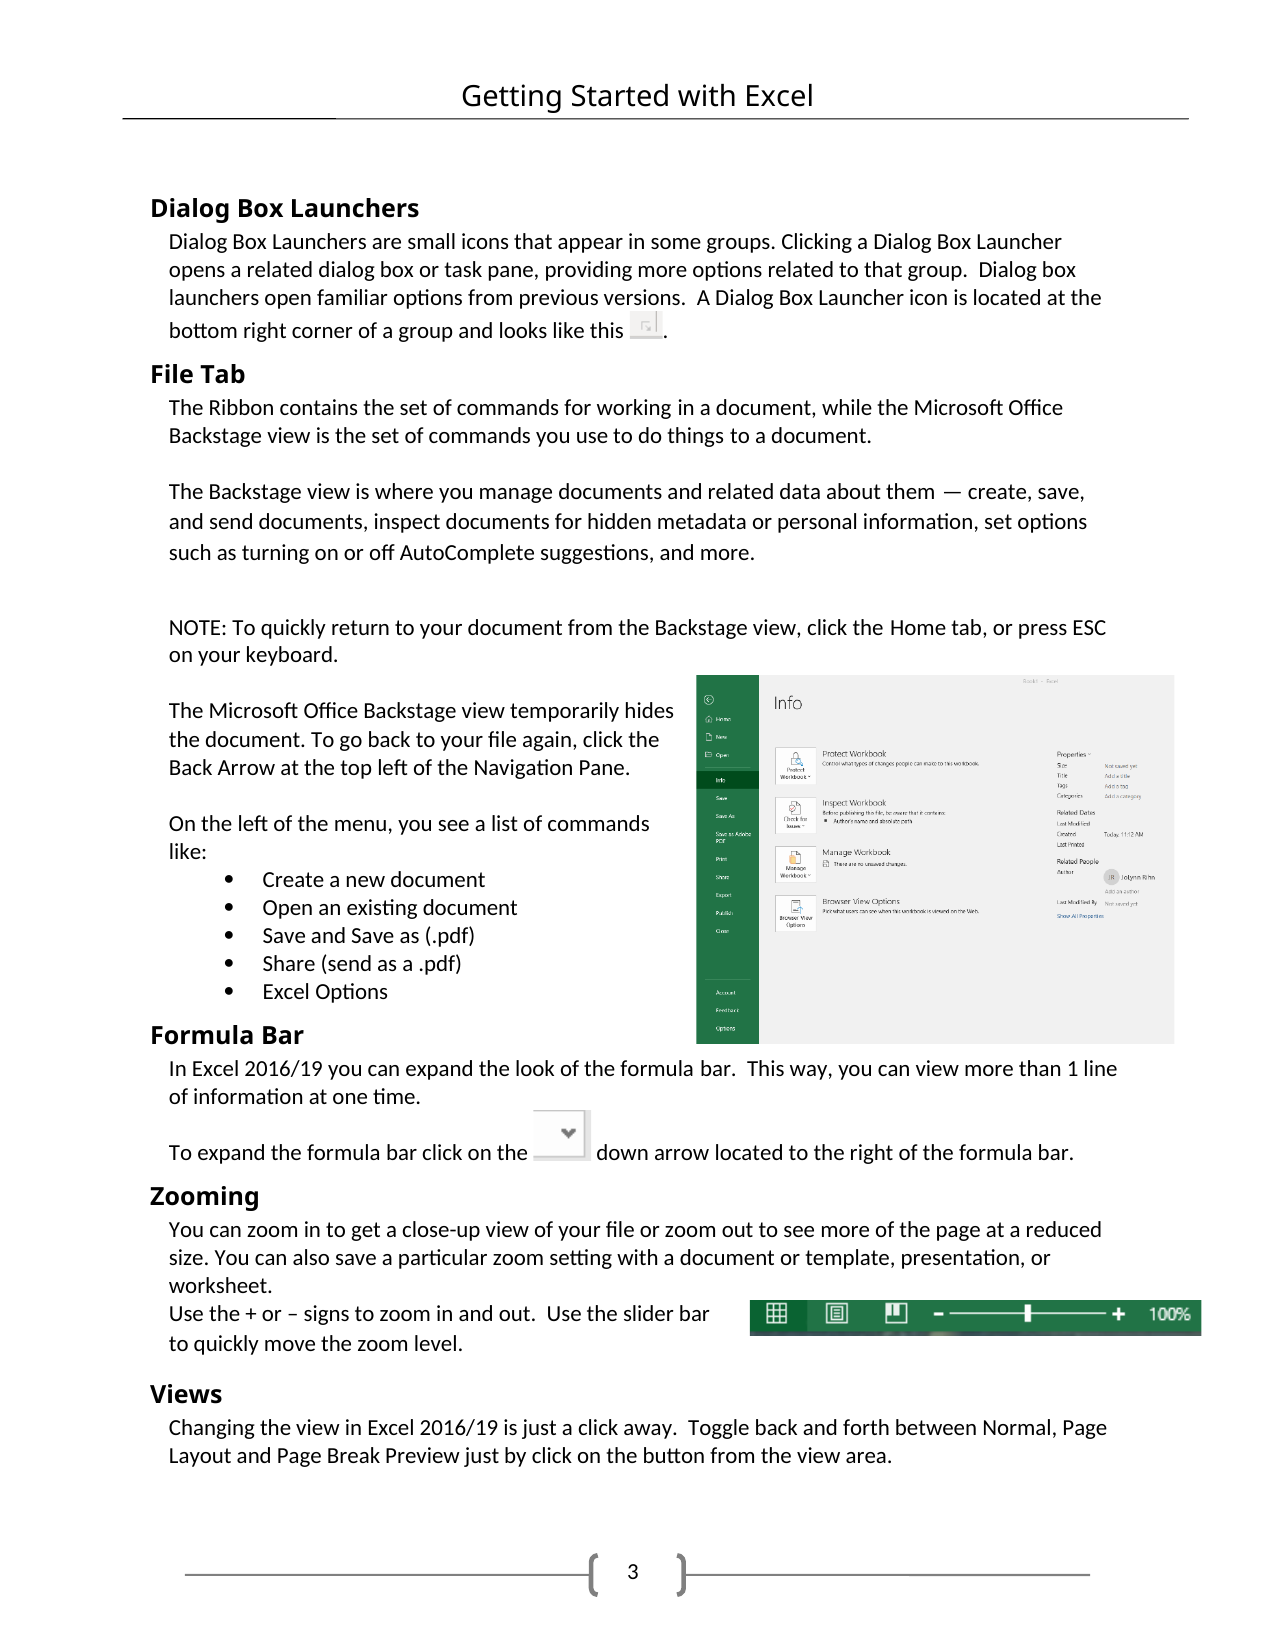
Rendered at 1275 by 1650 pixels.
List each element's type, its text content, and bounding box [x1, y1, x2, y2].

text Dialog Box Launchers are small icons that appear in some groups. Clicking a Dialog Box Launcher opens a related dialog box or task pane, providing more options related to that group. Dialog box launchers open familiar options from previous versions. A Dialog Box Launcher icon is located at the bottom right corner of a group and looks like this . [169, 227, 1125, 344]
text The Ribbon contains the set of commands for working in a document, while the Microsoft Office Backstage view is the set of commands you use to do things to a document. [169, 393, 1125, 449]
list Share (send as a .pdf) [225, 949, 696, 977]
text On the left of the menu, you see a list of commands like: [169, 809, 696, 865]
text Changing the view in Excel 2016/19 is just a click away. Toggle back and forth between Normal, Page Layout and Page Break Preview just by click on the button from the view area. [169, 1413, 1125, 1469]
picture [629, 311, 663, 339]
text NOTE: To quickly return to your document from the Backstage view, click the Home tab, or press ESC on your keyboard. [169, 613, 1125, 669]
list Create a new document [225, 865, 696, 893]
list Excel Options [225, 977, 696, 1005]
list Open an existing document [225, 893, 696, 921]
subtitle Views [150, 1376, 1125, 1410]
subtitle File Tab [150, 356, 1125, 391]
picture [748, 1300, 1202, 1336]
list Save and Save as (.pdf) [225, 921, 696, 949]
text Use the + or – signs to zoom in and out. Use the slider bar to quickly move the zoom level. [169, 1299, 1125, 1357]
subtitle Formula Bar [150, 1017, 1125, 1051]
text The Backstage view is where you manage documents and related data about them — create, save, and send documents, inspect documents for hidden metadata or personal information, set options such as turning on or off AutoComplete suggestions, and more. [169, 477, 1125, 566]
text The Microsoft Office Backstage view temporarily hides the document. To go back to your file again, click the Back Arrow at the top left of the Navigation Pane. [169, 697, 696, 781]
text You can zoom in to get a close-up view of your file or zoom out to see more of the page at a reduced size. You can also save a particular zoom setting with a document or template, presentation, or worksheet. [169, 1215, 1125, 1299]
subtitle Zooming [150, 1178, 1125, 1212]
picture [696, 675, 1175, 1044]
subtitle Dialog Box Launchers [150, 191, 1125, 224]
picture [533, 1110, 592, 1161]
text In Excel 2016/19 you can expand the look of the formula bar. This way, you can view more than 1 line of information at one time. [169, 1054, 1125, 1110]
text To expand the formula bar click on the down arrow located to the right of the formula bar. [169, 1110, 1125, 1166]
